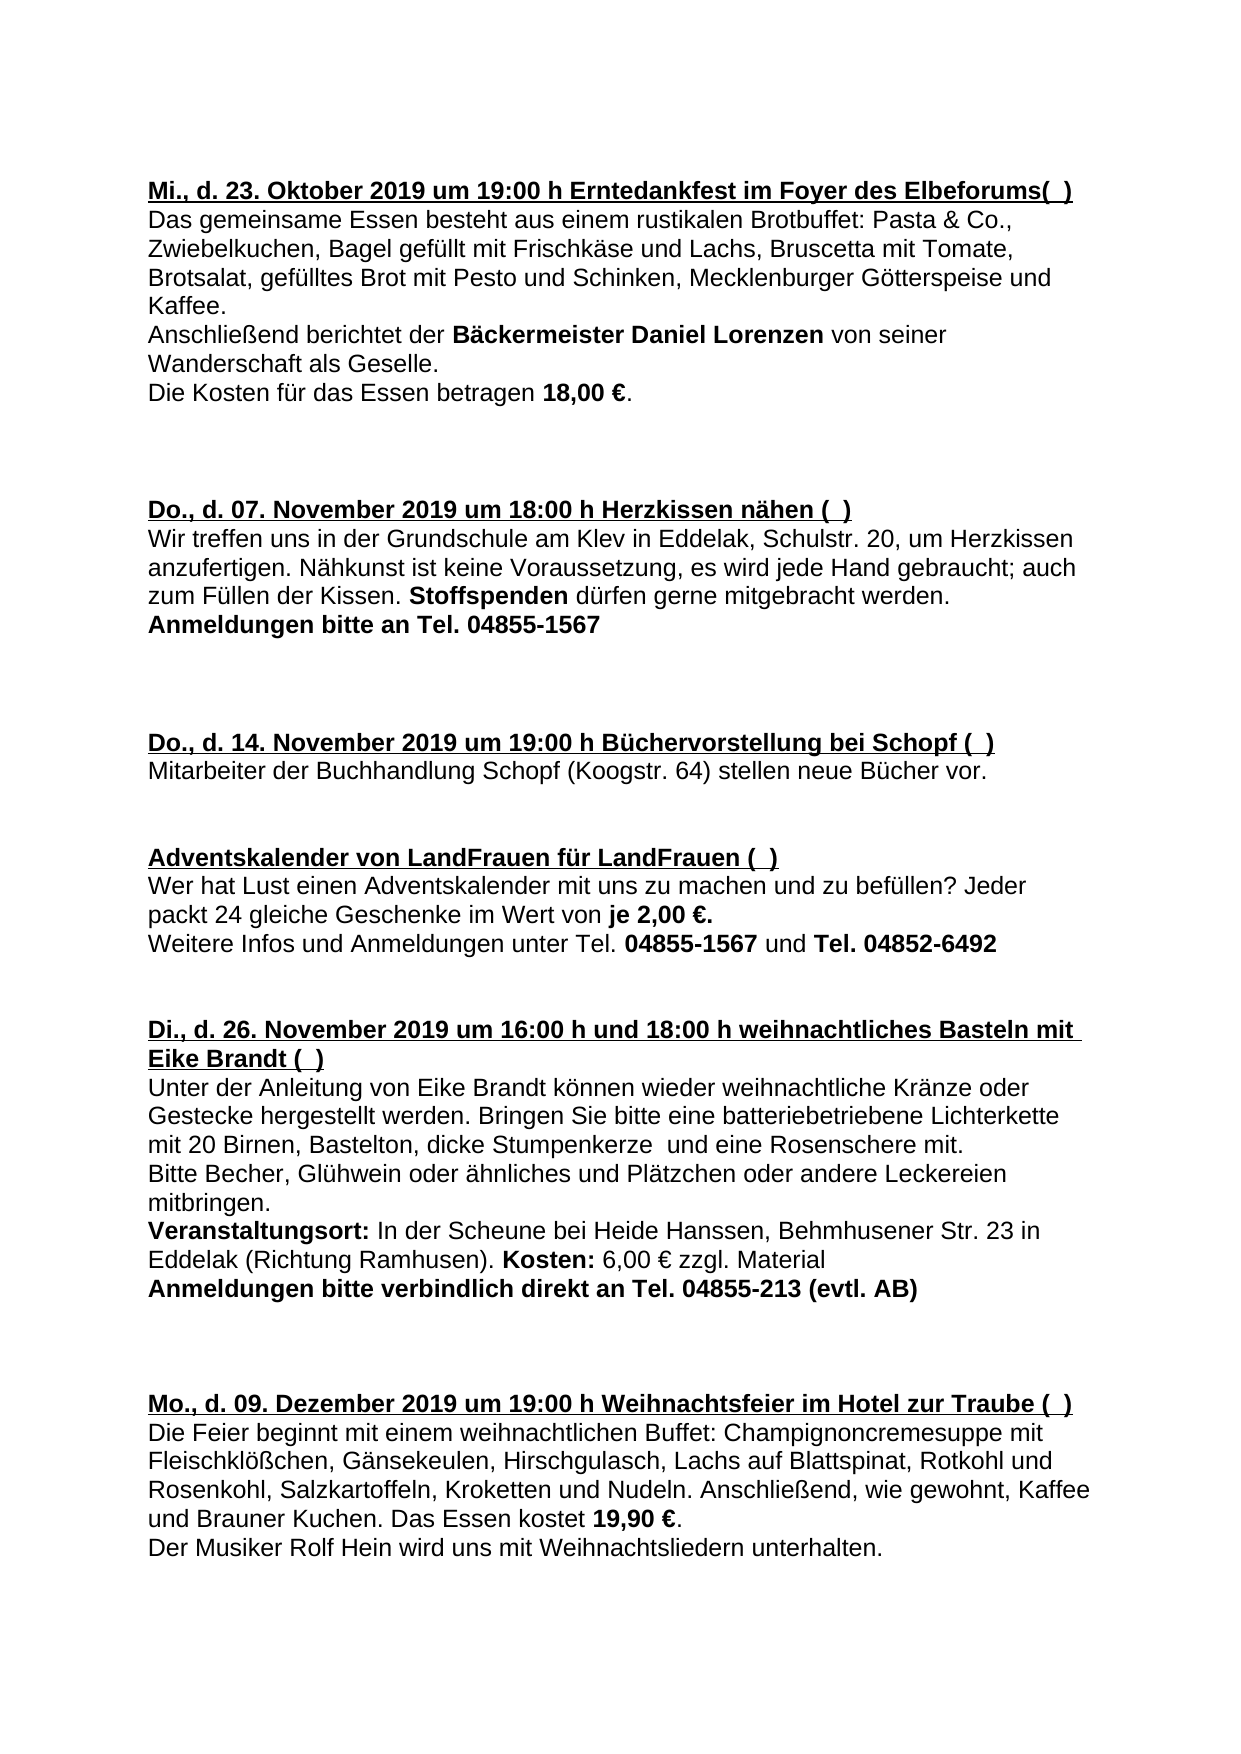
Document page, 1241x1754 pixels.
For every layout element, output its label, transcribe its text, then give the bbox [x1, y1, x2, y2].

text Do., d. 14. November 2019 um 19:00 h Büchervorstellung bei Schopf ( ) [148, 728, 1093, 756]
text Di., d. 26. November 2019 um 16:00 h und 18:00 h weihnachtliches Basteln mit Eike Brandt ( ) [148, 1015, 1093, 1073]
text Mi., d. 23. Oktober 2019 um 19:00 h Erntedankfest im Foyer des Elbeforums( ) [148, 176, 1093, 205]
text Do., d. 07. November 2019 um 18:00 h Herzkissen nähen ( ) [148, 495, 1093, 524]
text Anmeldungen bitte verbindlich direkt an Tel. 04855-213 (evtl. AB) [148, 1274, 1093, 1303]
text Weitere Infos und Anmeldungen unter Tel. 04855-1567 und Tel. 04852-6492 [148, 929, 1093, 958]
text Anmeldungen bitte an Tel. 04855-1567 [148, 610, 1093, 639]
text Der Musiker Rolf Hein wird uns mit Weihnachtsliedern unterhalten. [148, 1533, 1093, 1561]
text Adventskalender von LandFrauen für LandFrauen ( ) [148, 843, 1093, 871]
text Wir treffen uns in der Grundschule am Klev in Eddelak, Schulstr. 20, um Herzkissen anzufertigen. Nähkunst ist keine Voraussetzung, es wird jede Hand gebraucht; auch zum Füllen der Kissen. Stoffspenden dürfen gerne mitgebracht werden. [148, 524, 1093, 610]
text Unter der Anleitung von Eike Brandt können wieder weihnachtliche Kränze oder Gestecke hergestellt werden. Bringen Sie bitte eine batteriebetriebene Lichterkette mit 20 Birnen, Bastelton, dicke Stumpenkerze und eine Rosenschere mit. Bitte Becher, Glühwein oder ähnliches und Plätzchen oder andere Leckereien mitbringen. Veranstaltungsort: In der Scheune bei Heide Hanssen, Behmhusener Str. 23 in Eddelak (Richtung Ramhusen). Kosten: 6,00 € zzgl. Material [148, 1073, 1093, 1274]
text Mo., d. 09. Dezember 2019 um 19:00 h Weihnachtsfeier im Hotel zur Traube ( ) [148, 1389, 1093, 1418]
text Die Kosten für das Essen betragen 18,00 €. [148, 378, 1093, 406]
text Mitarbeiter der Buchhandlung Schopf (Koogstr. 64) stellen neue Bücher vor. [148, 756, 1093, 785]
text Anschließend berichtet der Bäckermeister Daniel Lorenzen von seiner Wanderschaft als Geselle. [148, 320, 1093, 378]
text Wer hat Lust einen Adventskalender mit uns zu machen und zu befüllen? Jeder packt 24 gleiche Geschenke im Wert von je 2,00 €. [148, 871, 1093, 929]
text Die Feier beginnt mit einem weihnachtlichen Buffet: Champignoncremesuppe mit Fleischklößchen, Gänsekeulen, Hirschgulasch, Lachs auf Blattspinat, Rotkohl und Rosenkohl, Salzkartoffeln, Kroketten und Nudeln. Anschließend, wie gewohnt, Kaffee und Brauner Kuchen. Das Essen kostet 19,90 €. [148, 1418, 1093, 1533]
text Das gemeinsame Essen besteht aus einem rustikalen Brotbuffet: Pasta & Co., Zwiebelkuchen, Bagel gefüllt mit Frischkäse und Lachs, Bruscetta mit Tomate, Brotsalat, gefülltes Brot mit Pesto und Schinken, Mecklenburger Götterspeise und Kaffee. [148, 205, 1093, 320]
